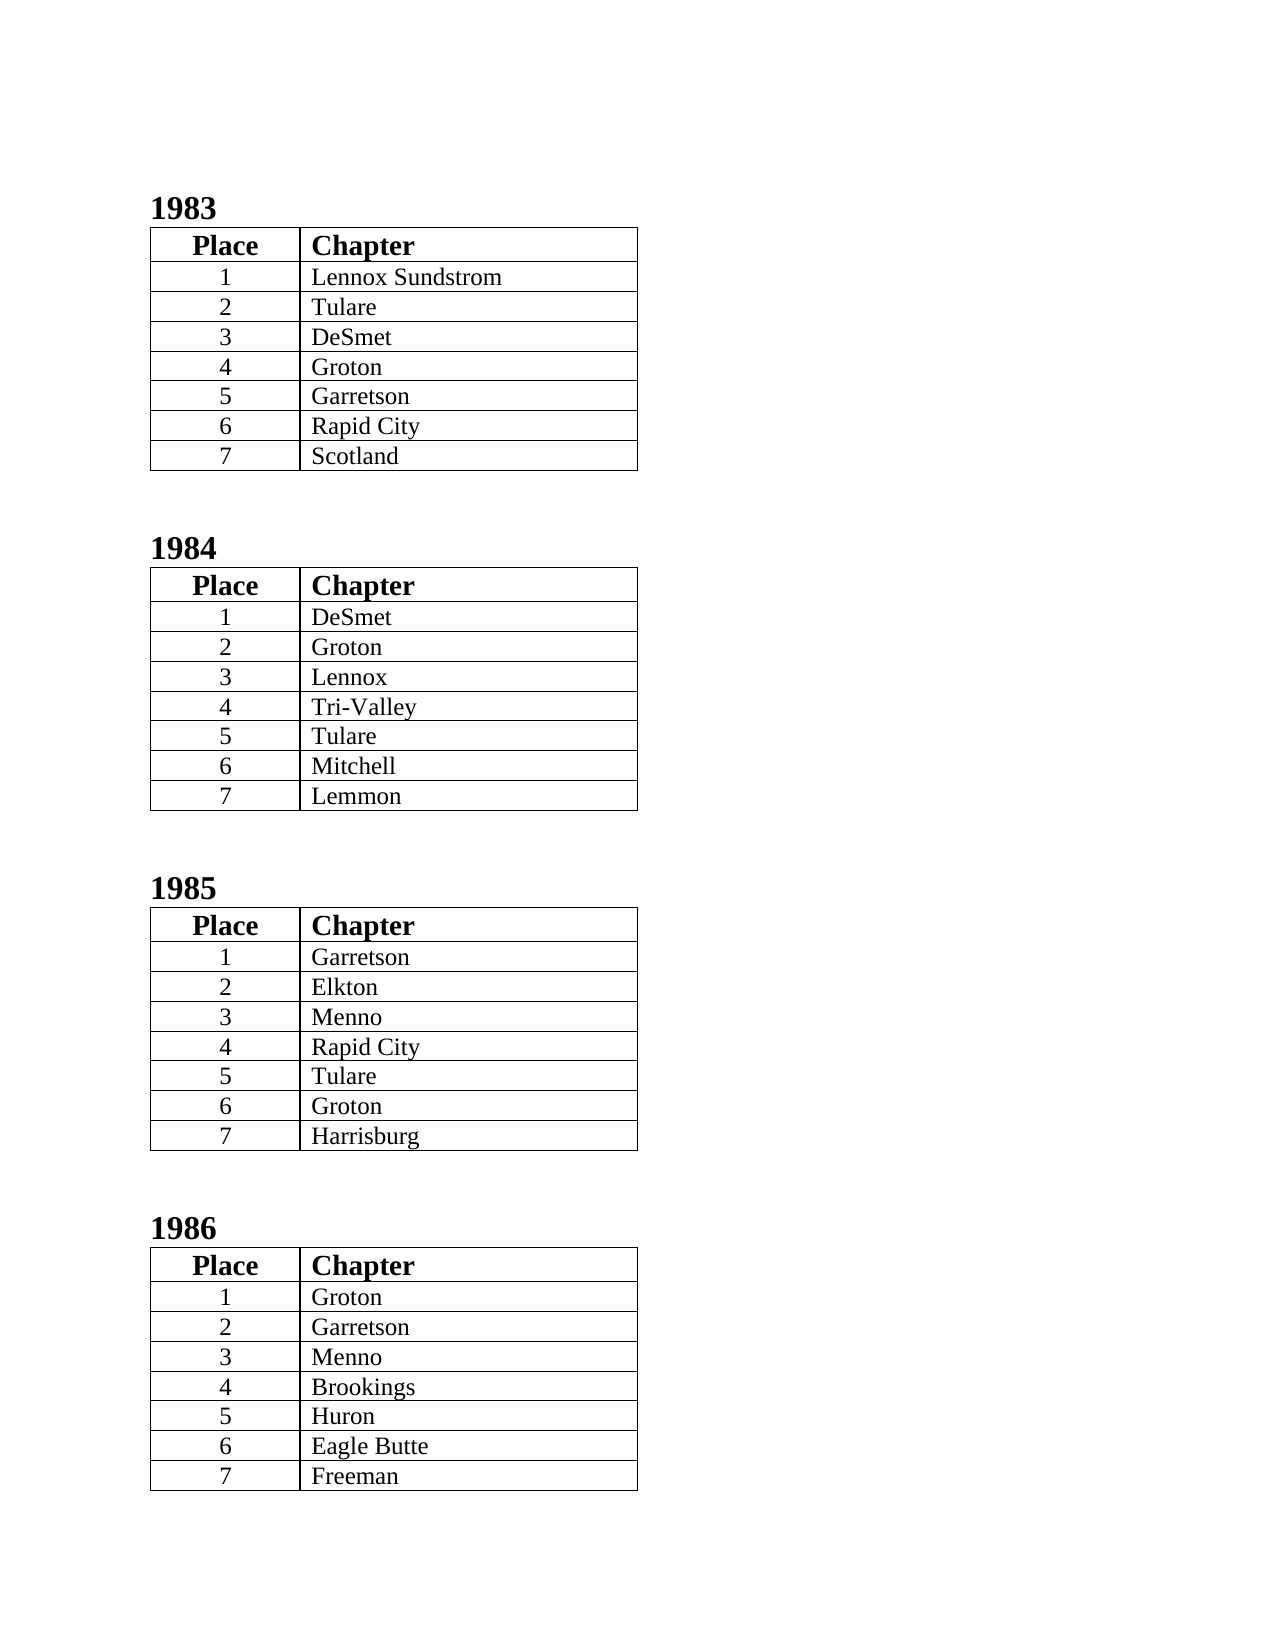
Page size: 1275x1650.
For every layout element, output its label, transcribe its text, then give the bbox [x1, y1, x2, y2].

table_cell Scotland [301, 441, 637, 470]
table_cell Menno [301, 1342, 637, 1371]
table_cell DeSmet [301, 322, 637, 351]
table_header Place [151, 1248, 299, 1281]
table_cell 6 [151, 411, 299, 440]
table_cell Garretson [301, 942, 637, 971]
text 1984 [150, 528, 1125, 567]
table_cell 2 [151, 292, 299, 321]
table_cell 4 [151, 692, 299, 720]
table_cell 5 [151, 1061, 299, 1090]
table_cell 3 [151, 1002, 299, 1031]
table_cell Garretson [301, 381, 637, 410]
table_cell Groton [301, 352, 637, 380]
text 1983 [150, 188, 1125, 227]
table_cell Groton [301, 1091, 637, 1120]
table_cell DeSmet [301, 602, 637, 631]
table_cell 6 [151, 1091, 299, 1120]
table_cell 5 [151, 1401, 299, 1430]
table_cell 3 [151, 1342, 299, 1371]
table_cell Tulare [301, 1061, 637, 1090]
table_cell Tulare [301, 721, 637, 750]
table_cell 1 [151, 262, 299, 291]
table_cell 7 [151, 1461, 299, 1490]
text 1986 [150, 1208, 1125, 1247]
table_cell 1 [151, 602, 299, 631]
table_cell Tulare [301, 292, 637, 321]
table_cell 6 [151, 1431, 299, 1460]
table_cell Rapid City [301, 1032, 637, 1060]
table_header Chapter [301, 228, 637, 261]
table_cell 5 [151, 721, 299, 750]
table_cell 1 [151, 1282, 299, 1311]
table_cell Harrisburg [301, 1121, 637, 1150]
table_cell Eagle Butte [301, 1431, 637, 1460]
table_cell Lennox Sundstrom [301, 262, 637, 291]
table_cell 5 [151, 381, 299, 410]
table_header Chapter [301, 908, 637, 941]
table_header Chapter [301, 568, 637, 601]
table_cell Rapid City [301, 411, 637, 440]
table_cell 2 [151, 632, 299, 661]
table_cell Groton [301, 632, 637, 661]
table_cell 2 [151, 1312, 299, 1341]
table_header Place [151, 908, 299, 941]
table_cell 3 [151, 322, 299, 351]
table_cell 6 [151, 751, 299, 780]
table_cell 4 [151, 1032, 299, 1060]
table_cell Groton [301, 1282, 637, 1311]
text 1985 [150, 868, 1125, 907]
table_cell Menno [301, 1002, 637, 1031]
table_cell Brookings [301, 1372, 637, 1400]
table_header Place [151, 568, 299, 601]
table_cell Garretson [301, 1312, 637, 1341]
table_cell Lemmon [301, 781, 637, 810]
table_cell 2 [151, 972, 299, 1001]
table_cell 3 [151, 662, 299, 691]
table_cell 7 [151, 1121, 299, 1150]
table_cell 7 [151, 781, 299, 810]
table_cell Elkton [301, 972, 637, 1001]
table_cell Lennox [301, 662, 637, 691]
table_cell 7 [151, 441, 299, 470]
table_cell Mitchell [301, 751, 637, 780]
table_cell 4 [151, 1372, 299, 1400]
table_header Chapter [301, 1248, 637, 1281]
table_cell 1 [151, 942, 299, 971]
table_cell Tri-Valley [301, 692, 637, 720]
table_cell Huron [301, 1401, 637, 1430]
table_cell Freeman [301, 1461, 637, 1490]
table_cell 4 [151, 352, 299, 380]
table_header Place [151, 228, 299, 261]
